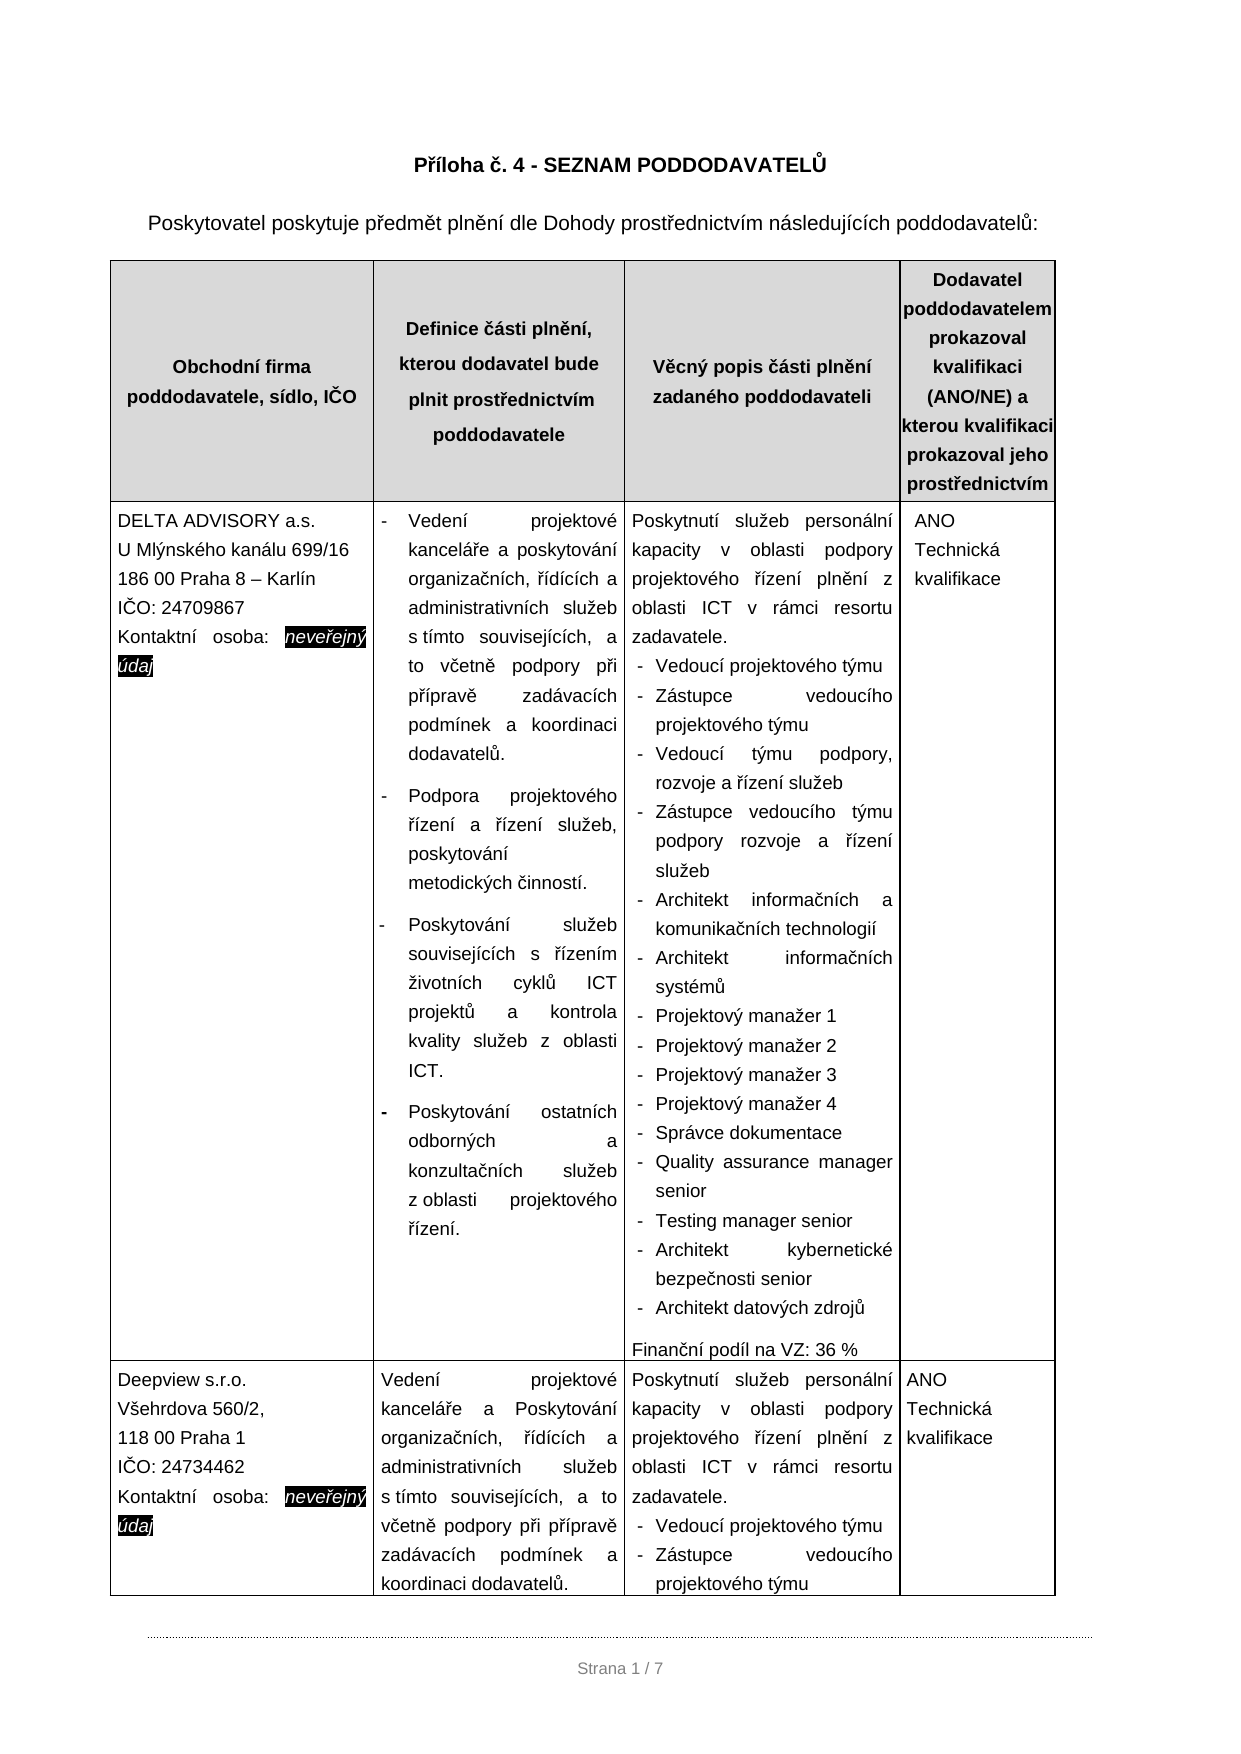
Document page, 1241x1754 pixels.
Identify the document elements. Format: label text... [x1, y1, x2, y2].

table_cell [374, 1361, 624, 1594]
table_header Dodavatel poddodavatelem prokazoval kvalifikaci (ANO/NE) a kterou kvalifikaci prokazoval jeho prostřednictvím [901, 261, 1054, 501]
table_cell ANO Technická kvalifikace [901, 502, 1054, 1360]
table_cell DELTA ADVISORY a.s. U Mlýnského kanálu 699/16 186 00 Praha 8 – Karlín IČO: 24709867 Kontaktní osoba: neveřejný údaj [111, 502, 373, 1360]
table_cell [901, 1361, 1054, 1594]
table_header Věcný popis části plnění zadaného poddodavateli [625, 261, 899, 501]
table_header Obchodní firma poddodavatele, sídlo, IČO [111, 261, 373, 501]
table_cell Vedení projektové kanceláře a poskytování organizačních, řídících a administrativních služeb s tímto souvisejících, a to včetně podpory při přípravě zadávacích podmínek a koordinaci dodavatelů. Podpora projektového řízení a řízení služeb, poskytování metodických činností. Poskytování služeb souvisejících s řízením životních cyklů ICT projektů a kontrola kvality služeb z oblasti ICT. Poskytování ostatních odborných a konzultačních služeb z oblasti projektového řízení. [374, 502, 624, 1360]
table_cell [111, 1361, 373, 1594]
table_cell Poskytnutí služeb personální kapacity v oblasti podpory projektového řízení plnění z oblasti ICT v rámci resortu zadavatele. Vedoucí projektového týmu Zástupce vedoucího projektového týmu Vedoucí týmu podpory, rozvoje a řízení služeb Zástupce vedoucího týmu podpory rozvoje a řízení služeb Architekt informačních a komunikačních technologií Architekt informačních systémů Projektový manažer 1 Projektový manažer 2 Projektový manažer 3 Projektový manažer 4 Správce dokumentace Quality assurance manager senior Testing manager senior Architekt kybernetické bezpečnosti senior Architekt datových zdrojů Finanční podíl na VZ: 36 % [625, 502, 899, 1360]
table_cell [625, 1361, 899, 1594]
text Poskytovatel poskytuje předmět plnění dle Dohody prostřednictvím následujících poddodavatelů: [148, 206, 1092, 235]
text Příloha č. 4 - Seznam PODdodavatelů [148, 148, 1092, 177]
table_header Definice části plnění, kterou dodavatel bude plnit prostřednictvím poddodavatele [374, 261, 624, 501]
